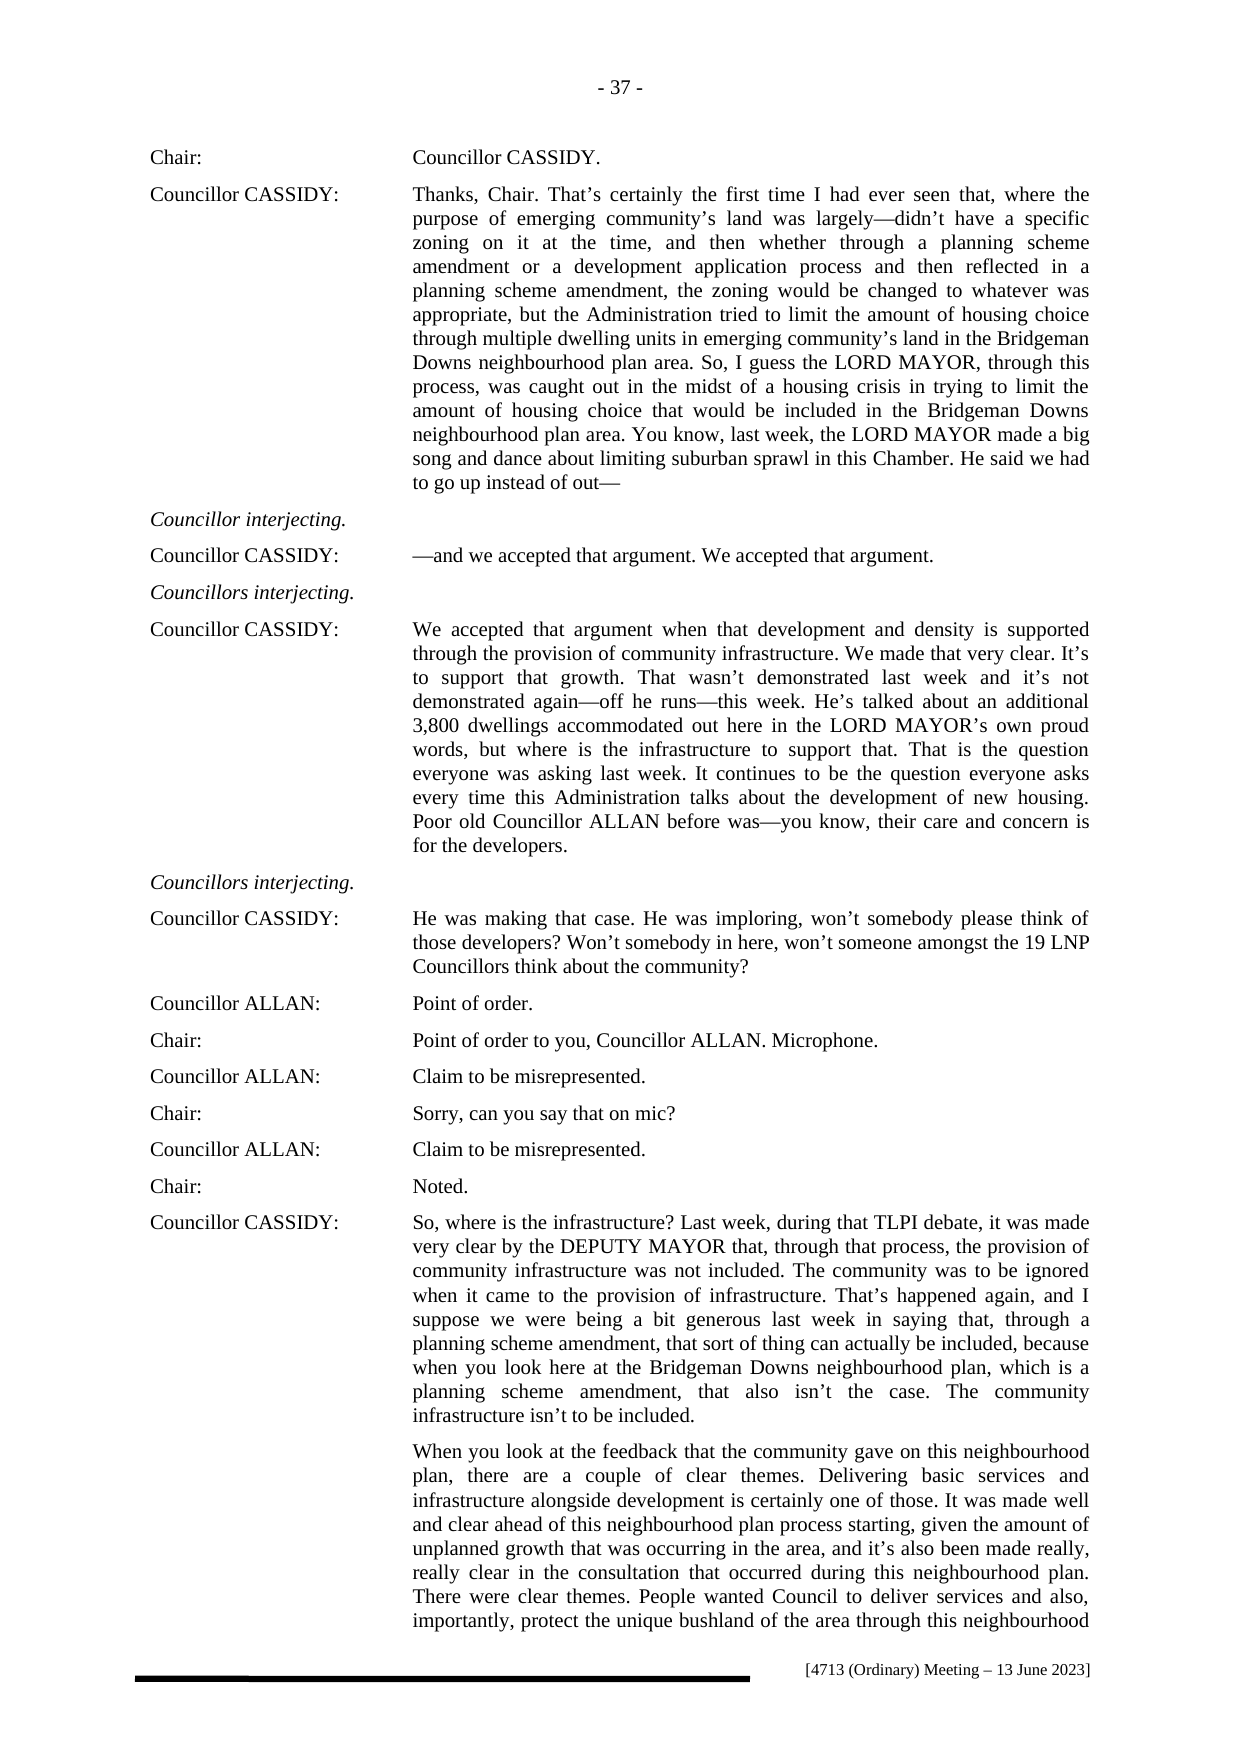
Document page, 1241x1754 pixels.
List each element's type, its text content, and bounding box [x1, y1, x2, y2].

text Councillor CASSIDY: We accepted that argument when that development and density is supported through the provision of community infrastructure. We made that very clear. It’s to support that growth. That wasn’t demonstrated last week and it’s not demonstrated again—off he runs—this week. He’s talked about an additional 3,800 dwellings accommodated out here in the LORD MAYOR’s own proud words, but where is the infrastructure to support that. That is the question everyone was asking last week. It continues to be the question everyone asks every time this Administration talks about the development of new housing. Poor old Councillor ALLAN before was—you know, their care and concern is for the developers. [150, 617, 1090, 857]
text Councillor CASSIDY: So, where is the infrastructure? Last week, during that TLPI debate, it was made very clear by the DEPUTY MAYOR that, through that process, the provision of community infrastructure was not included. The community was to be ignored when it came to the provision of infrastructure. That’s happened again, and I suppose we were being a bit generous last week in saying that, through a planning scheme amendment, that sort of thing can actually be included, because when you look here at the Bridgeman Downs neighbourhood plan, which is a planning scheme amendment, that also isn’t the case. The community infrastructure isn’t to be included. [150, 1210, 1090, 1427]
text Chair: Councillor CASSIDY. [150, 145, 1090, 169]
text Councillors interjecting. [150, 580, 1090, 604]
text Councillor ALLAN: Point of order. [150, 991, 1090, 1015]
text Councillor CASSIDY: —and we accepted that argument. We accepted that argument. [150, 543, 1090, 567]
text Councillor ALLAN: Claim to be misrepresented. [150, 1137, 1090, 1161]
text Chair: Noted. [150, 1174, 1090, 1198]
text Councillor CASSIDY: He was making that case. He was imploring, won’t somebody please think of those developers? Won’t somebody in here, won’t someone amongst the 19 LNP Councillors think about the community? [150, 906, 1090, 978]
text Councillor ALLAN: Claim to be misrepresented. [150, 1064, 1090, 1088]
text Councillor CASSIDY: Thanks, Chair. That’s certainly the first time I had ever seen that, where the purpose of emerging community’s land was largely—didn’t have a specific zoning on it at the time, and then whether through a planning scheme amendment or a development application process and then reflected in a planning scheme amendment, the zoning would be changed to whatever was appropriate, but the Administration tried to limit the amount of housing choice through multiple dwelling units in emerging community’s land in the Bridgeman Downs neighbourhood plan area. So, I guess the LORD MAYOR, through this process, was caught out in the midst of a housing crisis in trying to limit the amount of housing choice that would be included in the Bridgeman Downs neighbourhood plan area. You know, last week, the LORD MAYOR made a big song and dance about limiting suburban sprawl in this Chamber. He said we had to go up instead of out— [150, 182, 1090, 494]
text Chair: Point of order to you, Councillor ALLAN. Microphone. [150, 1027, 1090, 1052]
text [412, 1439, 1090, 1632]
text Councillors interjecting. [150, 870, 1090, 894]
text Councillor interjecting. [150, 507, 1090, 531]
text Chair: Sorry, can you say that on mic? [150, 1101, 1090, 1125]
